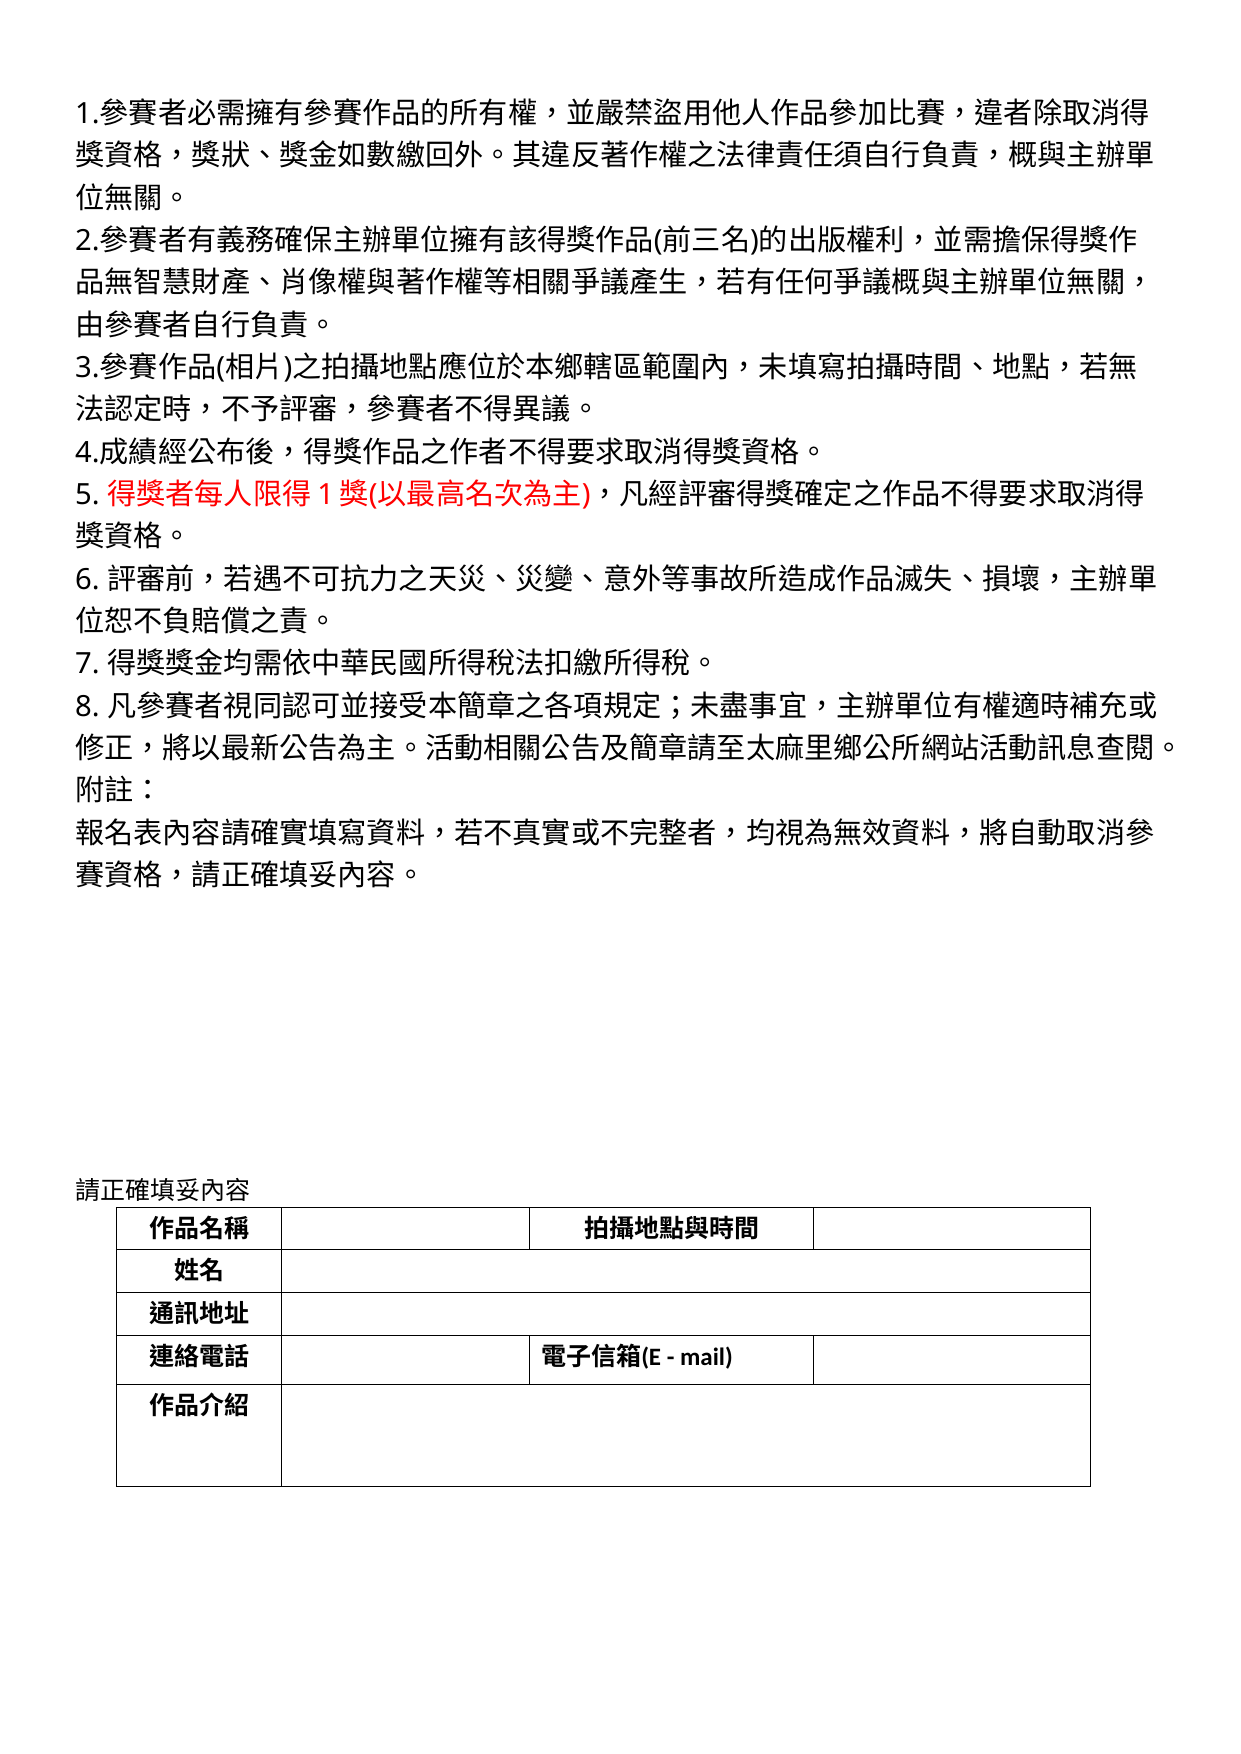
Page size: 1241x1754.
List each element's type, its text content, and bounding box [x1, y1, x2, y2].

table_cell 連絡電話 [117, 1336, 281, 1384]
text 報名表內容請確實填寫資料，若不真實或不完整者，均視為無效資料，將自動取消參賽資格，請正確填妥內容。 [75, 809, 1165, 894]
table_header 作品名稱 [117, 1208, 281, 1248]
text 1.參賽者必需擁有參賽作品的所有權，並嚴禁盜用他人作品參加比賽，違者除取消得獎資格，獎狀、獎金如數繳回外。其違反著作權之法律責任須自行負責，概與主辦單位無關。 [75, 89, 1165, 216]
table_cell [282, 1293, 1090, 1335]
table_cell [814, 1336, 1090, 1384]
table_cell [282, 1336, 529, 1384]
text 4.成績經公布後，得獎作品之作者不得要求取消得獎資格。 [75, 428, 1165, 471]
text 8. 凡參賽者視同認可並接受本簡章之各項規定；未盡事宜，主辦單位有權適時補充或修正，將以最新公告為主。活動相關公告及簡章請至太麻里鄉公所網站活動訊息查閱。 [75, 682, 1165, 767]
text 附註： [75, 767, 1165, 809]
table_header [814, 1208, 1090, 1248]
table_cell 通訊地址 [117, 1293, 281, 1335]
table_cell 作品介紹 [117, 1385, 281, 1486]
table_cell [282, 1385, 1090, 1486]
text 6. 評審前，若遇不可抗力之天災、災變、意外等事故所造成作品滅失、損壞，主辦單位恕不負賠償之責。 [75, 555, 1165, 640]
table_cell 姓名 [117, 1250, 281, 1292]
table_cell 電子信箱(E - mail) [530, 1336, 813, 1384]
text 3.參賽作品(相片)之拍攝地點應位於本鄉轄區範圍內，未填寫拍攝時間、地點，若無法認定時，不予評審，參賽者不得異議。 [75, 343, 1165, 428]
text 7. 得獎獎金均需依中華民國所得稅法扣繳所得稅。 [75, 640, 1165, 682]
table_header 拍攝地點與時間 [530, 1208, 813, 1248]
table_cell [282, 1250, 1090, 1292]
text 5. 得獎者每人限得1獎(以最高名次為主)，凡經評審得獎確定之作品不得要求取消得獎資格。 [75, 471, 1165, 555]
table_header [282, 1208, 529, 1248]
text 請正確填妥內容 [75, 1169, 1165, 1207]
text 2.參賽者有義務確保主辦單位擁有該得獎作品(前三名)的出版權利，並需擔保得獎作品無智慧財產、肖像權與著作權等相關爭議產生，若有任何爭議概與主辦單位無關，由參賽者自行負責。 [75, 216, 1165, 343]
